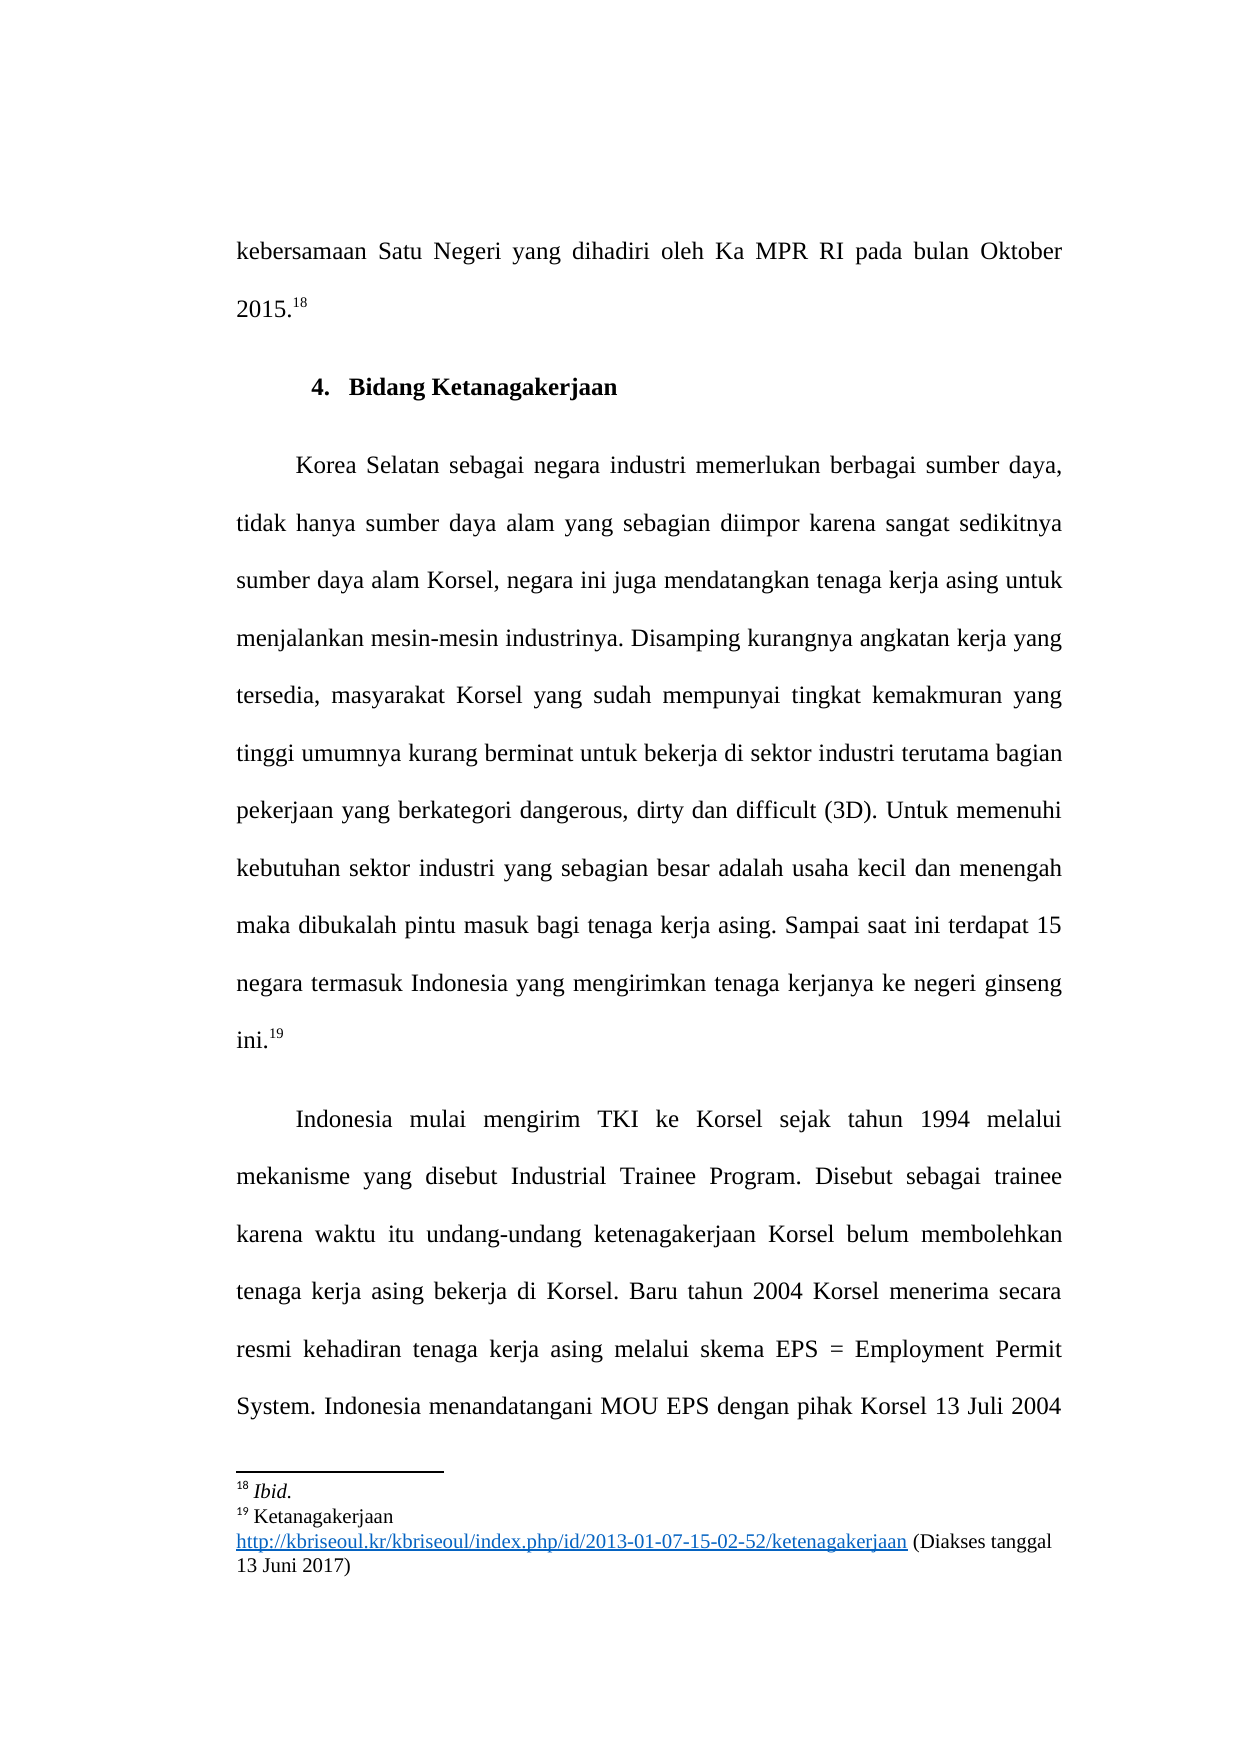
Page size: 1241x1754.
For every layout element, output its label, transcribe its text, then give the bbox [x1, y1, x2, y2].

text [236, 1104, 1063, 1420]
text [236, 236, 1063, 322]
text Korea Selatan sebagai negara industri memerlukan berbagai sumber daya, tidak hanya sumber daya alam yang sebagian diimpor karena sangat sedikitnya sumber daya alam Korsel, negara ini juga mendatangkan tenaga kerja asing untuk menjalankan mesin-mesin industrinya. Disamping kurangnya angkatan kerja yang tersedia, masyarakat Korsel yang sudah mempunyai tingkat kemakmuran yang tinggi umumnya kurang berminat untuk bekerja di sektor industri terutama bagian pekerjaan yang berkategori dangerous, dirty dan difficult (3D). Untuk memenuhi kebutuhan sektor industri yang sebagian besar adalah usaha kecil dan menengah maka dibukalah pintu masuk bagi tenaga kerja asing. Sampai saat ini terdapat 15 negara termasuk Indonesia yang mengirimkan tenaga kerjanya ke negeri ginseng ini. [236, 450, 1063, 1054]
list Bidang Ketanagakerjaan [311, 372, 1063, 401]
